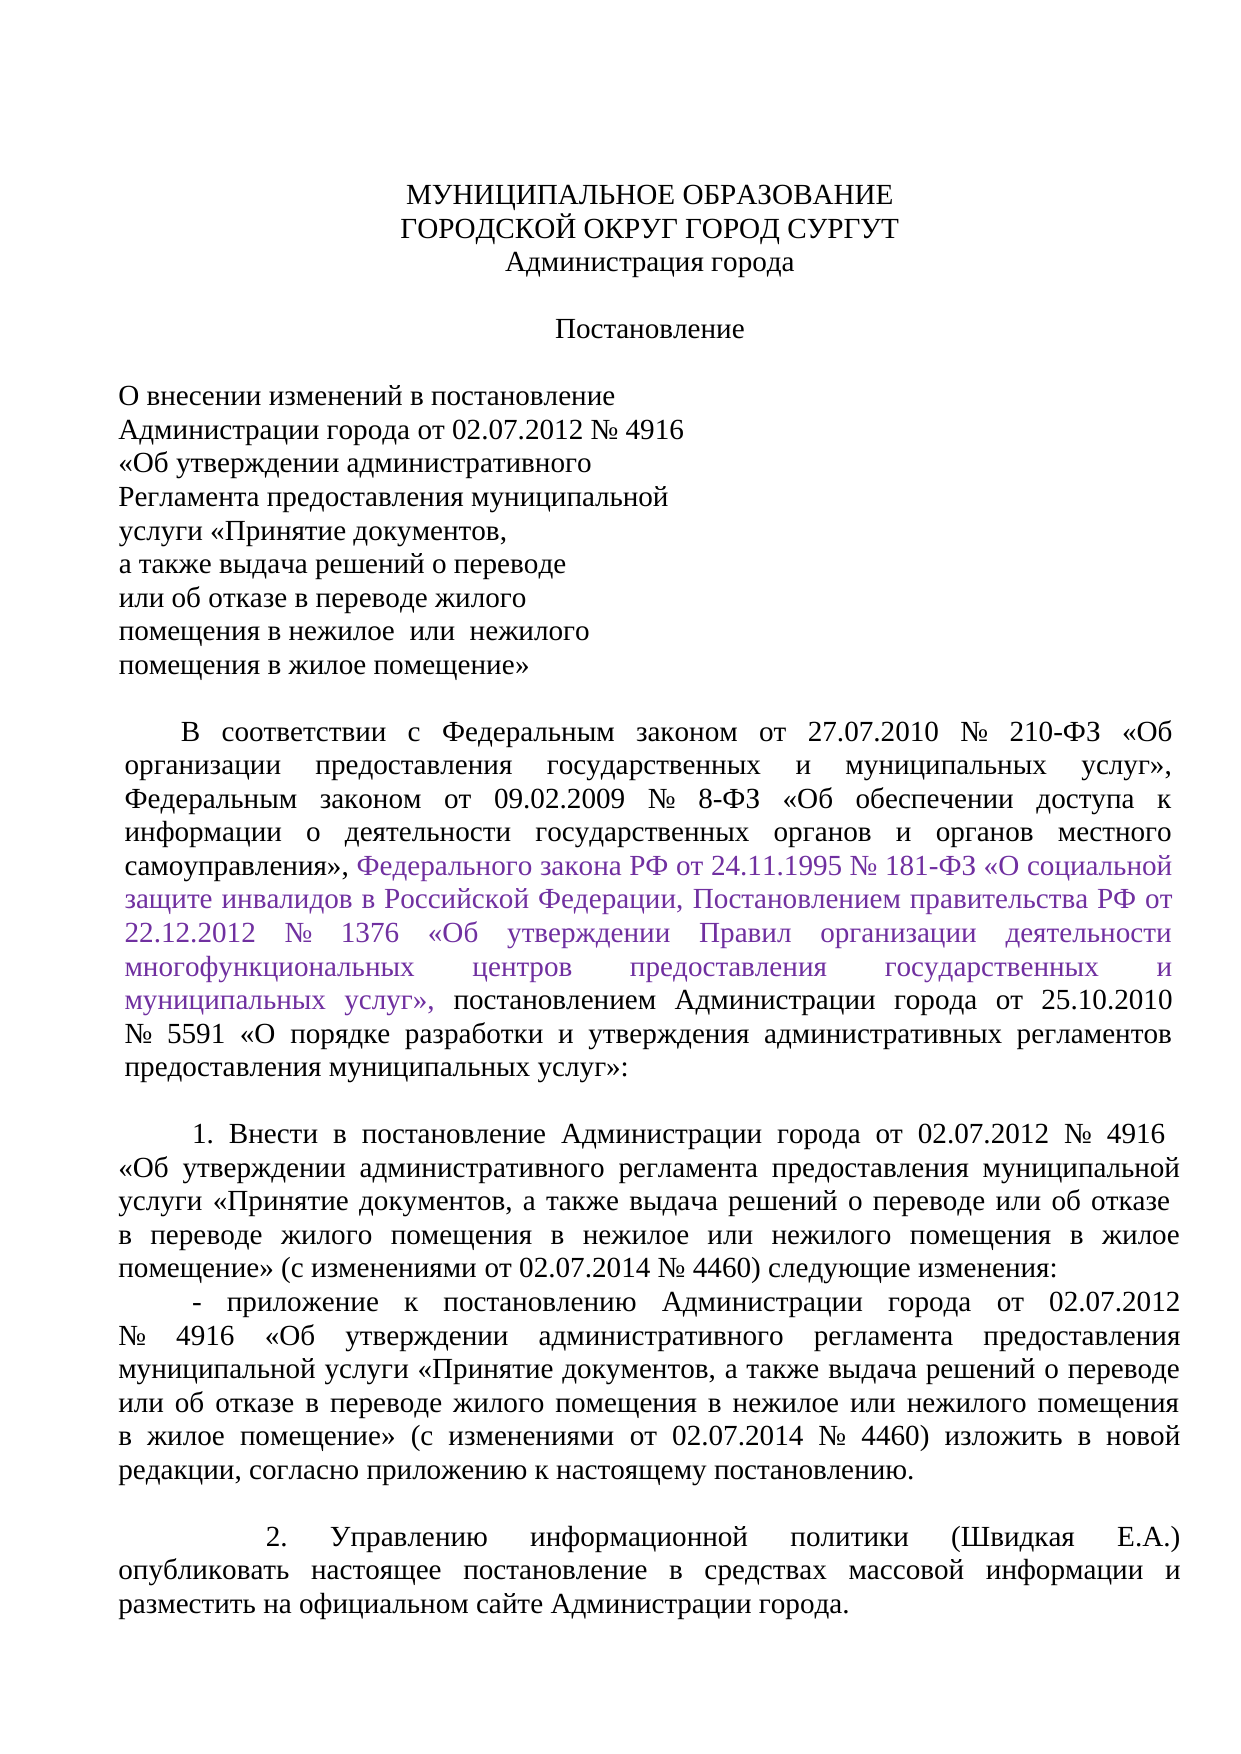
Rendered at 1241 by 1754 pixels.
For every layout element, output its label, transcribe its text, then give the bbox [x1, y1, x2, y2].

title а также выдача решений о переводе [118, 546, 1181, 580]
text Регламента предоставления муниципальной [118, 479, 1181, 513]
text «Об утверждении административного [118, 446, 1181, 479]
title помещения в жилое помещение» [118, 647, 1181, 680]
text МУНИЦИПАЛЬНОЕ ОБРАЗОВАНИЕ [118, 177, 1181, 211]
text Постановление [118, 311, 1181, 345]
text 1. Внести в постановление Администрации города от 02.07.2012 № 4916 «Об утверждении административного регламента предоставления муниципальной услуги «Принятие документов, а также выдача решений о переводе или об отказе в переводе жилого помещения в нежилое или нежилого помещения в жилое помещение» (с изменениями от 02.07.2014 № 4460) следующие изменения: [118, 1116, 1181, 1284]
title помещения в нежилое или нежилого [118, 613, 1181, 647]
text - приложение к постановлению Администрации города от 02.07.2012 № 4916 «Об утверждении административного регламента предоставления муниципальной услуги «Принятие документов, а также выдача решений о переводе или об отказе в переводе жилого помещения в нежилое или нежилого помещения в жилое помещение» (с изменениями от 02.07.2014 № 4460) изложить в новой редакции, согласно приложению к настоящему постановлению. [118, 1284, 1181, 1485]
list 2. Управлению информационной политики (Швидкая Е.А.) опубликовать настоящее постановление в средствах массовой информации и разместить на официальном сайте Администрации города. [118, 1519, 1181, 1619]
text О внесении изменений в постановление [118, 378, 1181, 412]
text ГОРОДСКОЙ ОКРУГ ГОРОД СУРГУТ [118, 211, 1181, 244]
title или об отказе в переводе жилого [118, 580, 1181, 613]
title услуги «Принятие документов, [118, 513, 1181, 546]
text Администрации города от 02.07.2012 № 4916 [118, 412, 1181, 446]
text В соответствии с Федеральным законом от 27.07.2010 № 210-ФЗ «Об организации предоставления государственных и муниципальных услуг», Федеральным законом от 09.02.2009 № 8-ФЗ «Об обеспечении доступа к информации о деятельности государственных органов и органов местного самоуправления», Федерального закона РФ от 24.11.1995 № 181-ФЗ «О социальной защите инвалидов в Российской Федерации, Постановлением правительства РФ от 22.12.2012 № 1376 «Об утверждении Правил организации деятельности многофункциональных центров предоставления государственных и муниципальных услуг», постановлением Администрации города от 25.10.2010 № 5591 «О порядке разработки и утверждения административных регламентов предоставления муниципальных услуг»: [124, 714, 1173, 1083]
text Администрация города [118, 244, 1181, 278]
